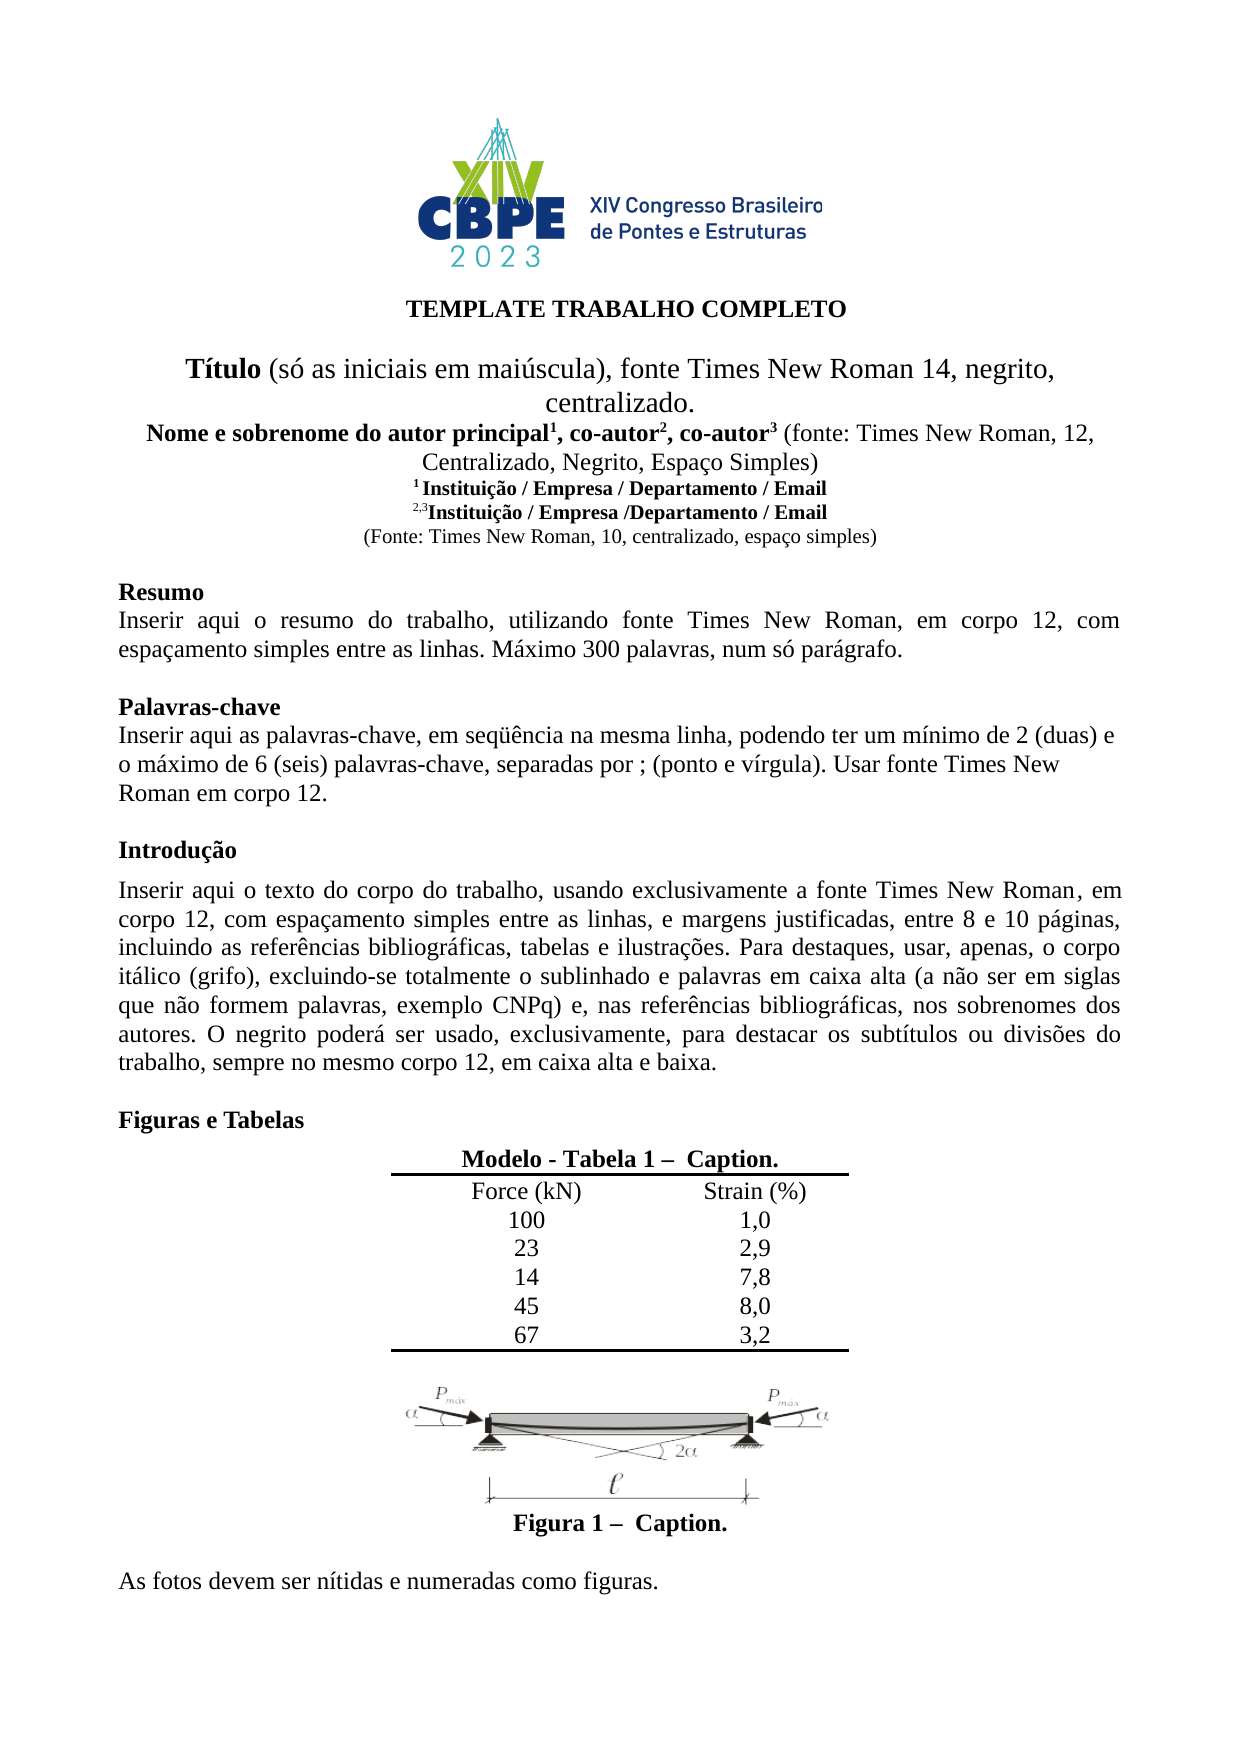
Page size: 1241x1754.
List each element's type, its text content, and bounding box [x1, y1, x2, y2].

table_cell 100 [391, 1205, 661, 1233]
table_cell 2,9 [661, 1234, 849, 1262]
text Figura 1 – Caption. [118, 1508, 1122, 1537]
text Resumo [118, 577, 1122, 606]
table_cell 3,2 [661, 1320, 849, 1348]
picture [418, 118, 823, 267]
table_cell 67 [391, 1320, 661, 1348]
text TEMPLATE TRABALHO COMPLETO [118, 294, 1122, 323]
table_cell 45 [391, 1291, 661, 1320]
table_cell 8,0 [661, 1291, 849, 1320]
text Modelo - Tabela 1 – Caption. [118, 1144, 1122, 1173]
text 2,3Instituição / Empresa /Departamento / Email [118, 500, 1122, 524]
text Título (só as iniciais em maiúscula), fonte Times New Roman 14, negrito, centralizado. [118, 351, 1122, 418]
table_header Strain (%) [661, 1176, 849, 1205]
text Nome e sobrenome do autor principal1, co-autor2, co-autor3 (fonte: Times New Roman, 12, Centralizado, Negrito, Espaço Simples) [118, 418, 1122, 476]
text 1 Instituição / Empresa / Departamento / Email [118, 476, 1122, 500]
subtitle Figuras e Tabelas [118, 1105, 1122, 1134]
table_cell 1,0 [661, 1205, 849, 1233]
text As fotos devem ser nítidas e numeradas como figuras. [118, 1566, 1122, 1595]
table_header Force (kN) [391, 1176, 661, 1205]
table_cell 14 [391, 1262, 661, 1291]
text (Fonte: Times New Roman, 10, centralizado, espaço simples) [118, 524, 1122, 548]
text Palavras-chave [118, 692, 1122, 721]
text Inserir aqui o texto do corpo do trabalho, usando exclusivamente a fonte Times New Roman, em corpo 12, com espaçamento simples entre as linhas, e margens justificadas, entre 8 e 10 páginas, incluindo as referências bibliográficas, tabelas e ilustrações. Para destaques, usar, apenas, o corpo itálico (grifo), excluindo-se totalmente o sublinhado e palavras em caixa alta (a não ser em siglas que não formem palavras, exemplo CNPq) e, nas referências bibliográficas, nos sobrenomes dos autores. O negrito poderá ser usado, exclusivamente, para destacar os subtítulos ou divisões do trabalho, sempre no mesmo corpo 12, em caixa alta e baixa. [118, 875, 1122, 1076]
text Inserir aqui as palavras-chave, em seqüência na mesma linha, podendo ter um mínimo de 2 (duas) e o máximo de 6 (seis) palavras-chave, separadas por ; (ponto e vírgula). Usar fonte Times New Roman em corpo 12. [118, 721, 1122, 807]
table_cell 7,8 [661, 1262, 849, 1291]
text Inserir aqui o resumo do trabalho, utilizando fonte Times New Roman, em corpo 12, com espaçamento simples entre as linhas. Máximo 300 palavras, num só parágrafo. [118, 606, 1122, 663]
table_cell 23 [391, 1234, 661, 1262]
subtitle Introdução [118, 836, 1122, 864]
